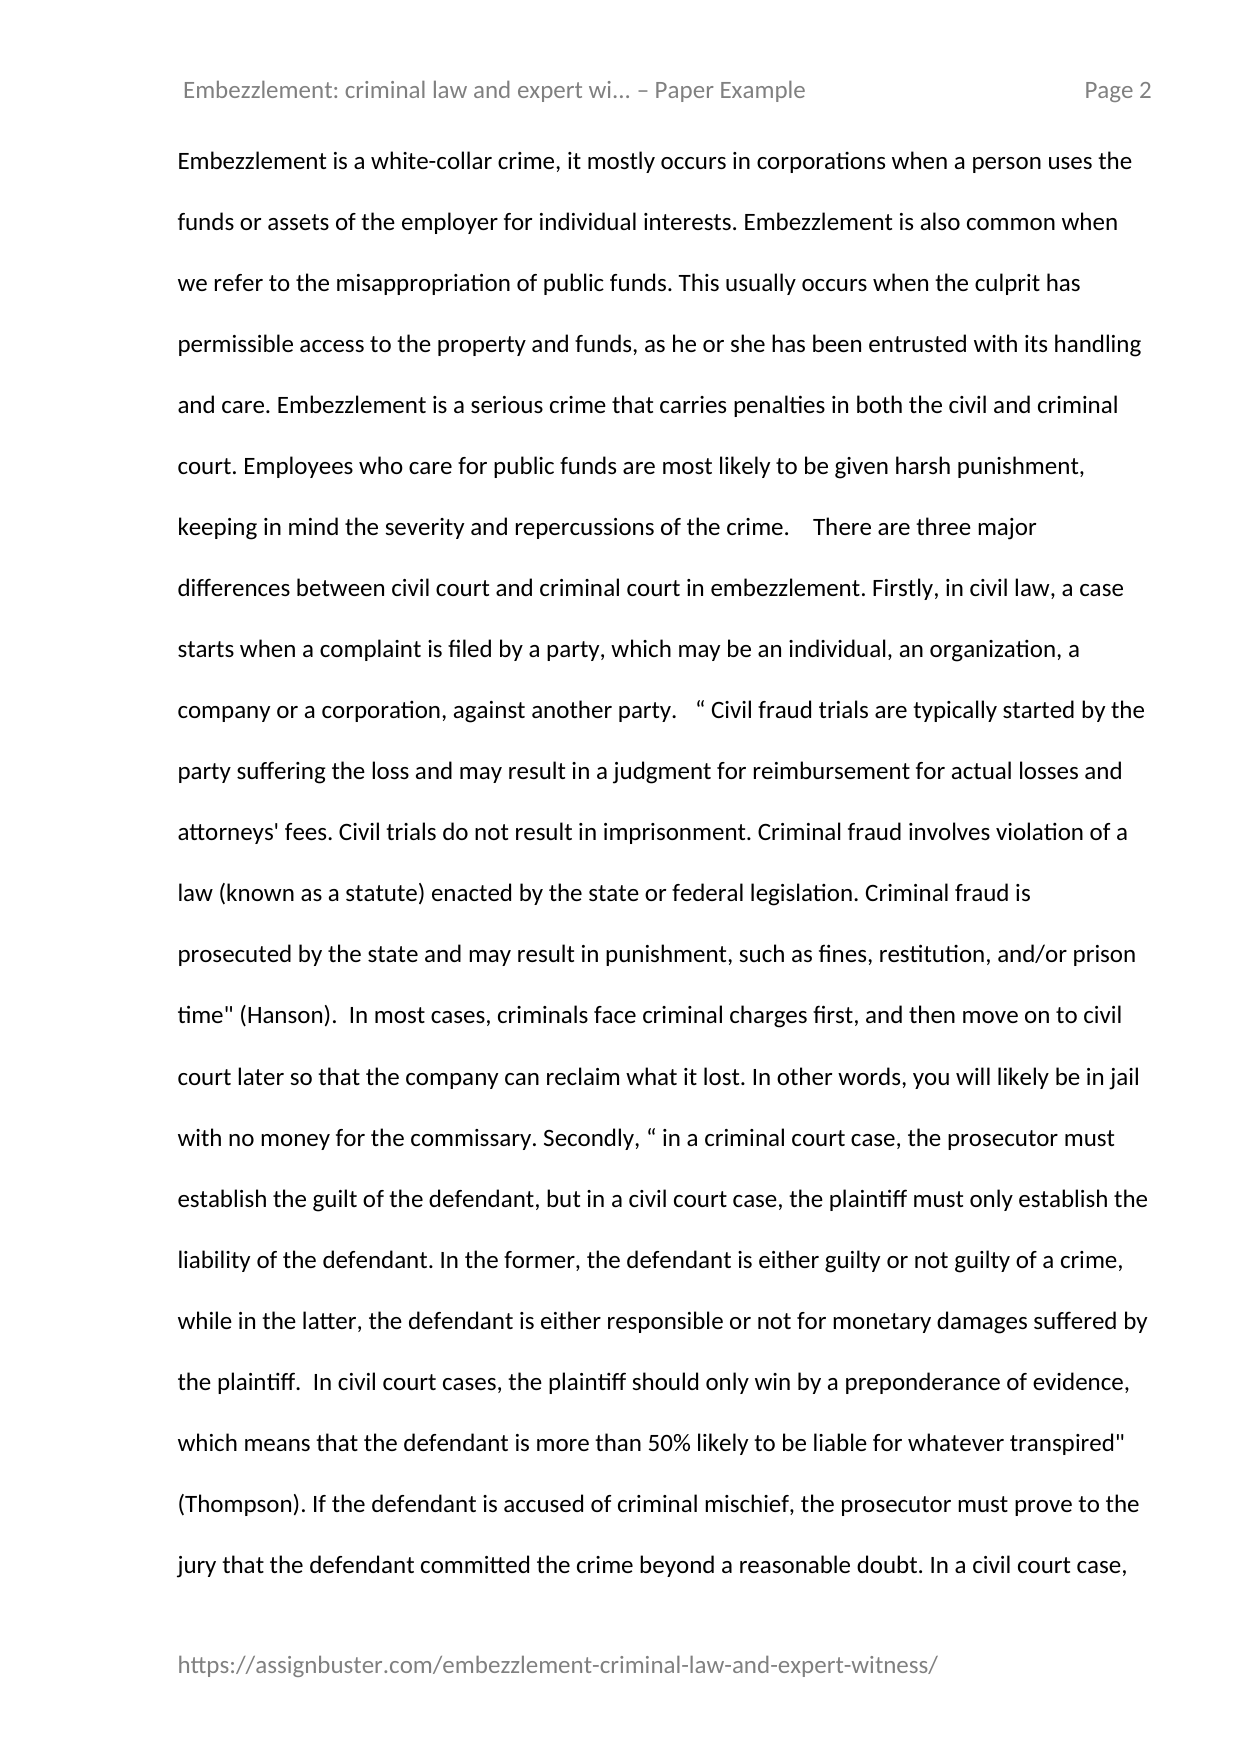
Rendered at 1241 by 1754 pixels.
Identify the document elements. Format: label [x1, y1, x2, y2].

text [177, 145, 1152, 1579]
